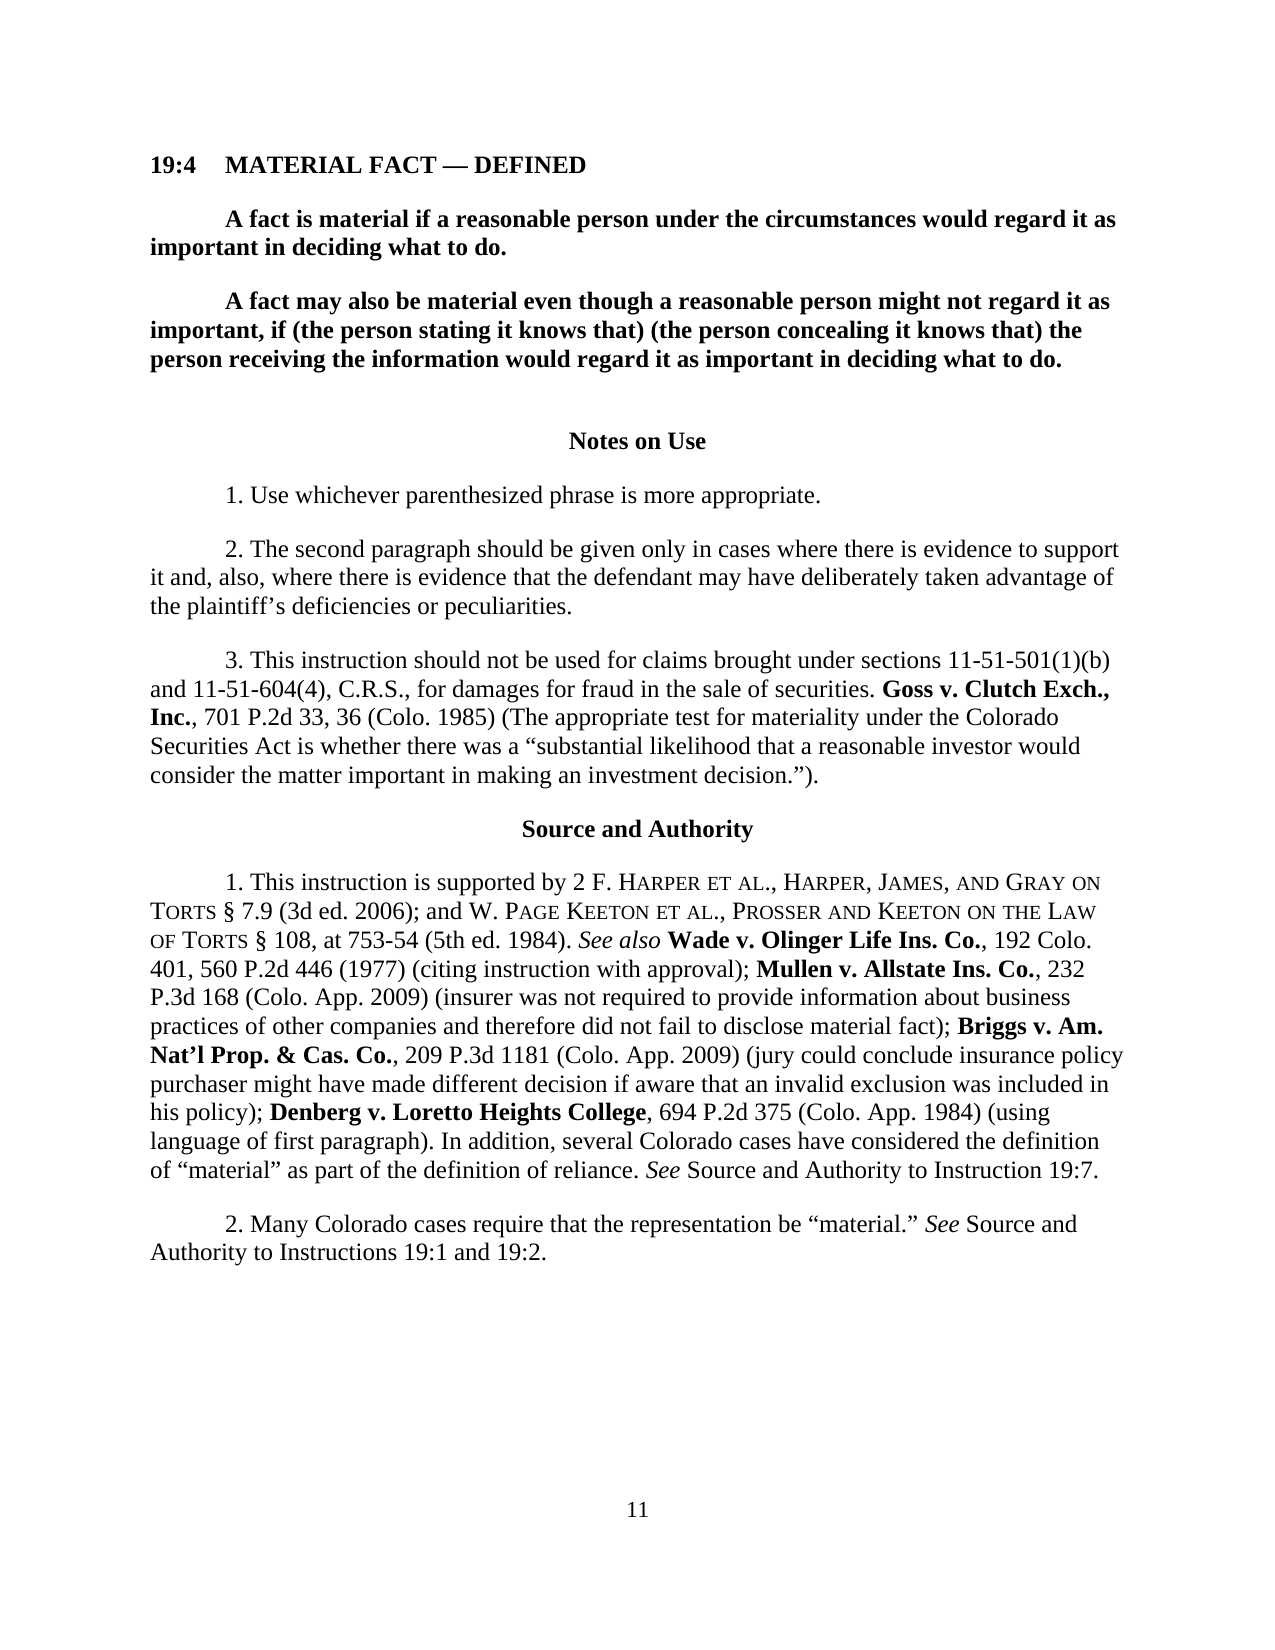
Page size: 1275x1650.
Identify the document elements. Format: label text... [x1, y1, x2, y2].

text Source and Authority [150, 814, 1125, 842]
text 3. This instruction should not be used for claims brought under sections 11-51-501(1)(b) and 11-51-604(4), C.R.S., for damages for fraud in the sale of securities. Goss v. Clutch Exch., Inc., 701 P.2d 33, 36 (Colo. 1985) (The appropriate test for materiality under the Colorado Securities Act is whether there was a “substantial likelihood that a reasonable investor would consider the matter important in making an investment decision.”). [150, 645, 1125, 789]
text 2. Many Colorado cases require that the representation be “material.” See Source and Authority to Instructions 19:1 and 19:2. [150, 1209, 1125, 1266]
text 2. The second paragraph should be given only in cases where there is evidence to support it and, also, where there is evidence that the defendant may have deliberately taken advantage of the plaintiff’s deficiencies or peculiarities. [150, 534, 1125, 620]
text 1. Use whichever parenthesized phrase is more appropriate. [150, 480, 1125, 509]
text 1. This instruction is supported by 2 F. Harper et al., Harper, James, and Gray on Torts § 7.9 (3d ed. 2006); and W. Page Keeton et al., Prosser and Keeton on the Law of Torts § 108, at 753-54 (5th ed. 1984). See also Wade v. Olinger Life Ins. Co., 192 Colo. 401, 560 P.2d 446 (1977) (citing instruction with approval); Mullen v. Allstate Ins. Co., 232 P.3d 168 (Colo. App. 2009) (insurer was not required to provide information about business practices of other companies and therefore did not fail to disclose material fact); Briggs v. Am. Nat’l Prop. & Cas. Co., 209 P.3d 1181 (Colo. App. 2009) (jury could conclude insurance policy purchaser might have made different decision if aware that an invalid exclusion was included in his policy); Denberg v. Loretto Heights College, 694 P.2d 375 (Colo. App. 1984) (using language of first paragraph). In addition, several Colorado cases have considered the definition of “material” as part of the definition of reliance. See Source and Authority to Instruction 19:7. [150, 867, 1125, 1184]
text A fact is material if a reasonable person under the circumstances would regard it as important in deciding what to do. [150, 204, 1125, 261]
text Notes on Use [150, 426, 1125, 455]
text 19:4 MATERIAL FACT — DEFINED [150, 150, 1125, 179]
text A fact may also be material even though a reasonable person might not regard it as important, if (the person stating it knows that) (the person concealing it knows that) the person receiving the information would regard it as important in deciding what to do. [150, 286, 1125, 372]
